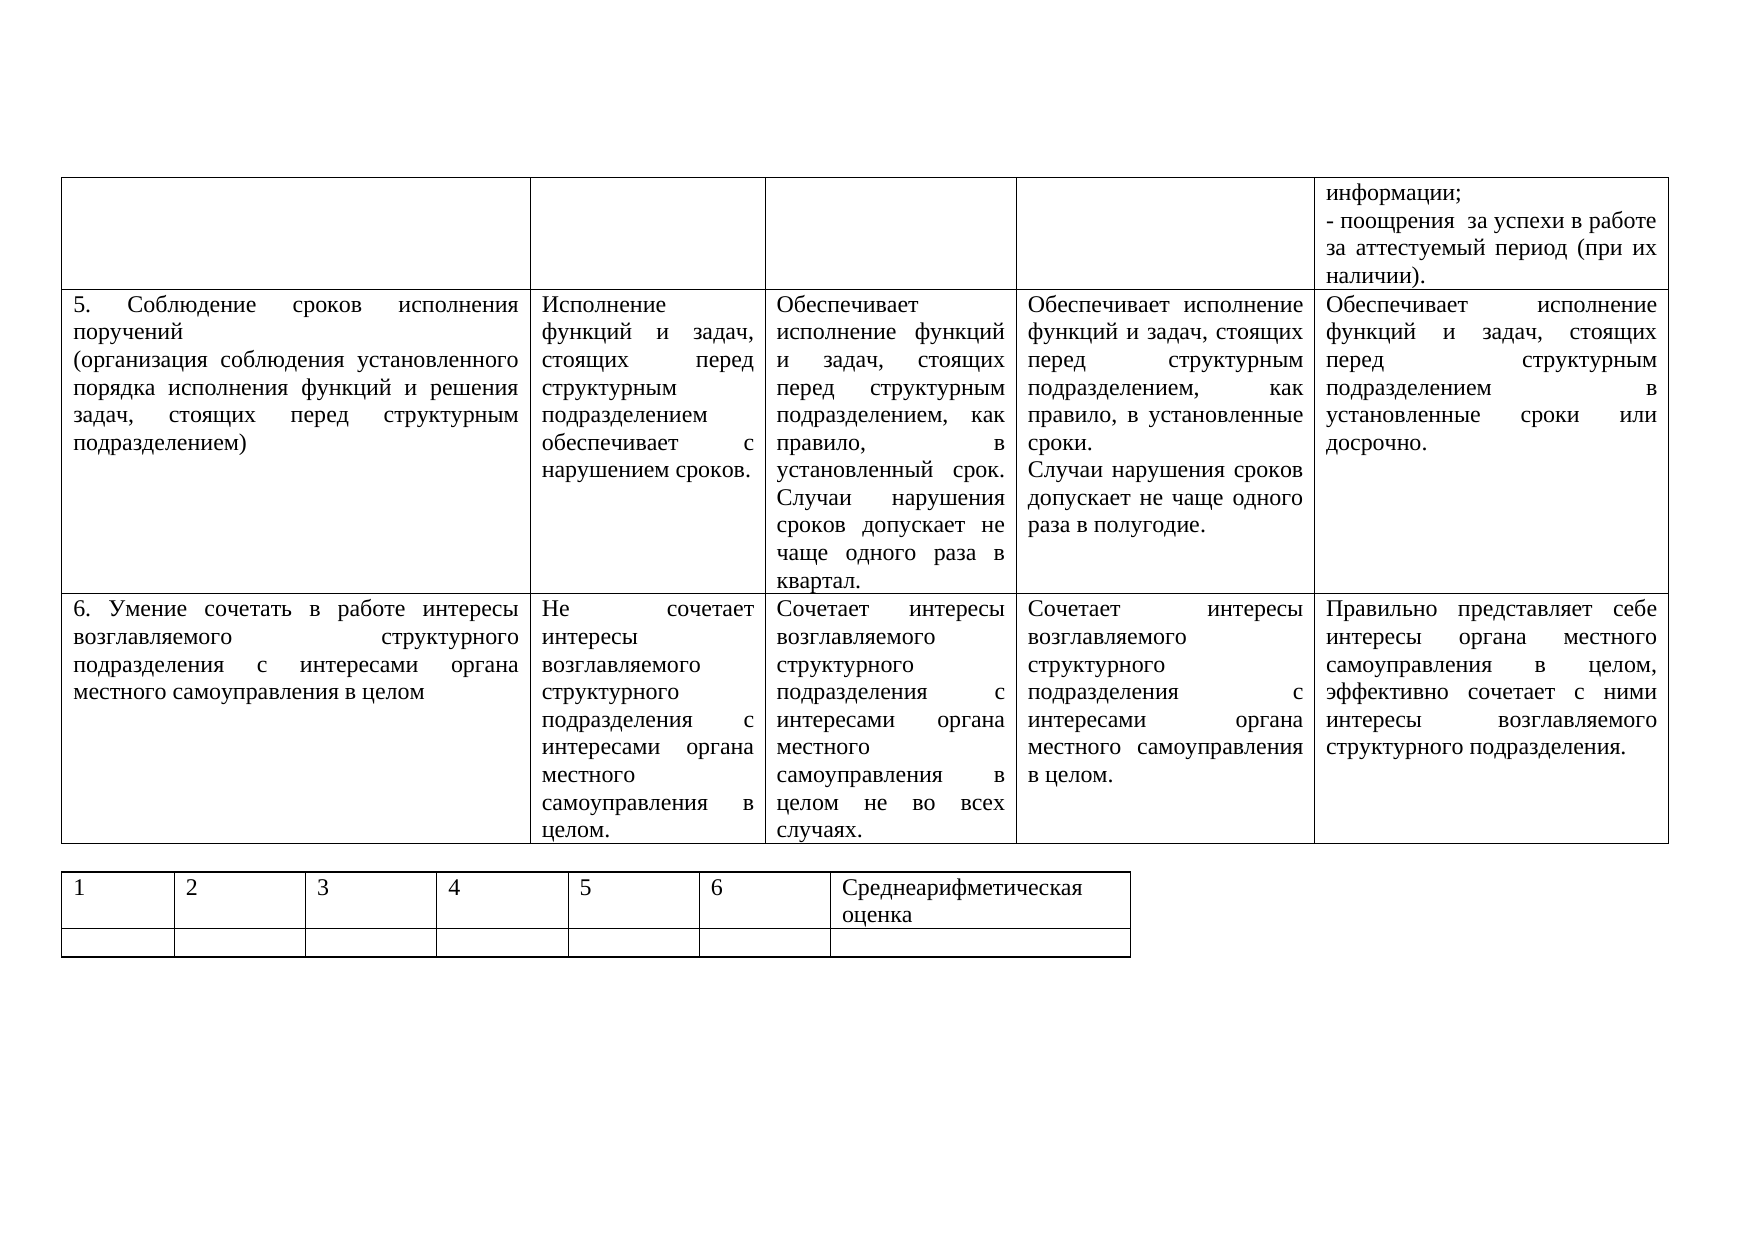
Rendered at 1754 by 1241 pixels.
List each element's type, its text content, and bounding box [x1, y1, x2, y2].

table_cell [700, 929, 830, 956]
table_cell Обеспечивает исполнение функций и задач, стоящих перед структурным подразделением, как правило, в установленный срок. Случаи нарушения сроков допускает не чаще одного раза в квартал. [766, 290, 1016, 593]
table_header 1 [62, 873, 174, 928]
table_cell [62, 929, 174, 956]
table_header 5 [569, 873, 699, 928]
table_header 2 [175, 873, 305, 928]
table_cell [306, 929, 436, 956]
table_cell [569, 929, 699, 956]
table_cell Обеспечивает исполнение функций и задач, стоящих перед структурным подразделением, как правило, в установленные сроки. Случаи нарушения сроков допускает не чаще одного раза в полугодие. [1017, 290, 1314, 593]
table_header Среднеарифметическая оценка [831, 873, 1130, 928]
table_cell [175, 929, 305, 956]
table_header 4 [437, 873, 568, 928]
table_cell Обеспечивает исполнение функций и задач, стоящих перед структурным подразделением в установленные сроки или досрочно. [1315, 290, 1668, 593]
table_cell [1017, 178, 1314, 289]
table_cell 5. Соблюдение сроков исполнения поручений (организация соблюдения установленного порядка исполнения функций и решения задач, стоящих перед структурным подразделением) [62, 290, 530, 593]
table_cell 6. Умение сочетать в работе интересы возглавляемого структурного подразделения с интересами органа местного самоуправления в целом [62, 594, 530, 843]
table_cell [766, 178, 1016, 289]
table_header 3 [306, 873, 436, 928]
table_cell Сочетает интересы возглавляемого структурного подразделения с интересами органа местного самоуправления в целом не во всех случаях. [766, 594, 1016, 843]
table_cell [531, 178, 765, 289]
table_cell Сочетает интересы возглавляемого структурного подразделения с интересами органа местного самоуправления в целом. [1017, 594, 1314, 843]
table_cell [437, 929, 568, 956]
table_cell Правильно представляет себе интересы органа местного самоуправления в целом, эффективно сочетает с ними интересы возглавляемого структурного подразделения. [1315, 594, 1668, 843]
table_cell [1315, 178, 1668, 289]
table_cell Не сочетает интересы возглавляемого структурного подразделения с интересами органа местного самоуправления в целом. [531, 594, 765, 843]
table_cell Исполнение функций и задач, стоящих перед структурным подразделением обеспечивает с нарушением сроков. [531, 290, 765, 593]
table_header 6 [700, 873, 830, 928]
table_cell [831, 929, 1130, 956]
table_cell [62, 178, 530, 289]
